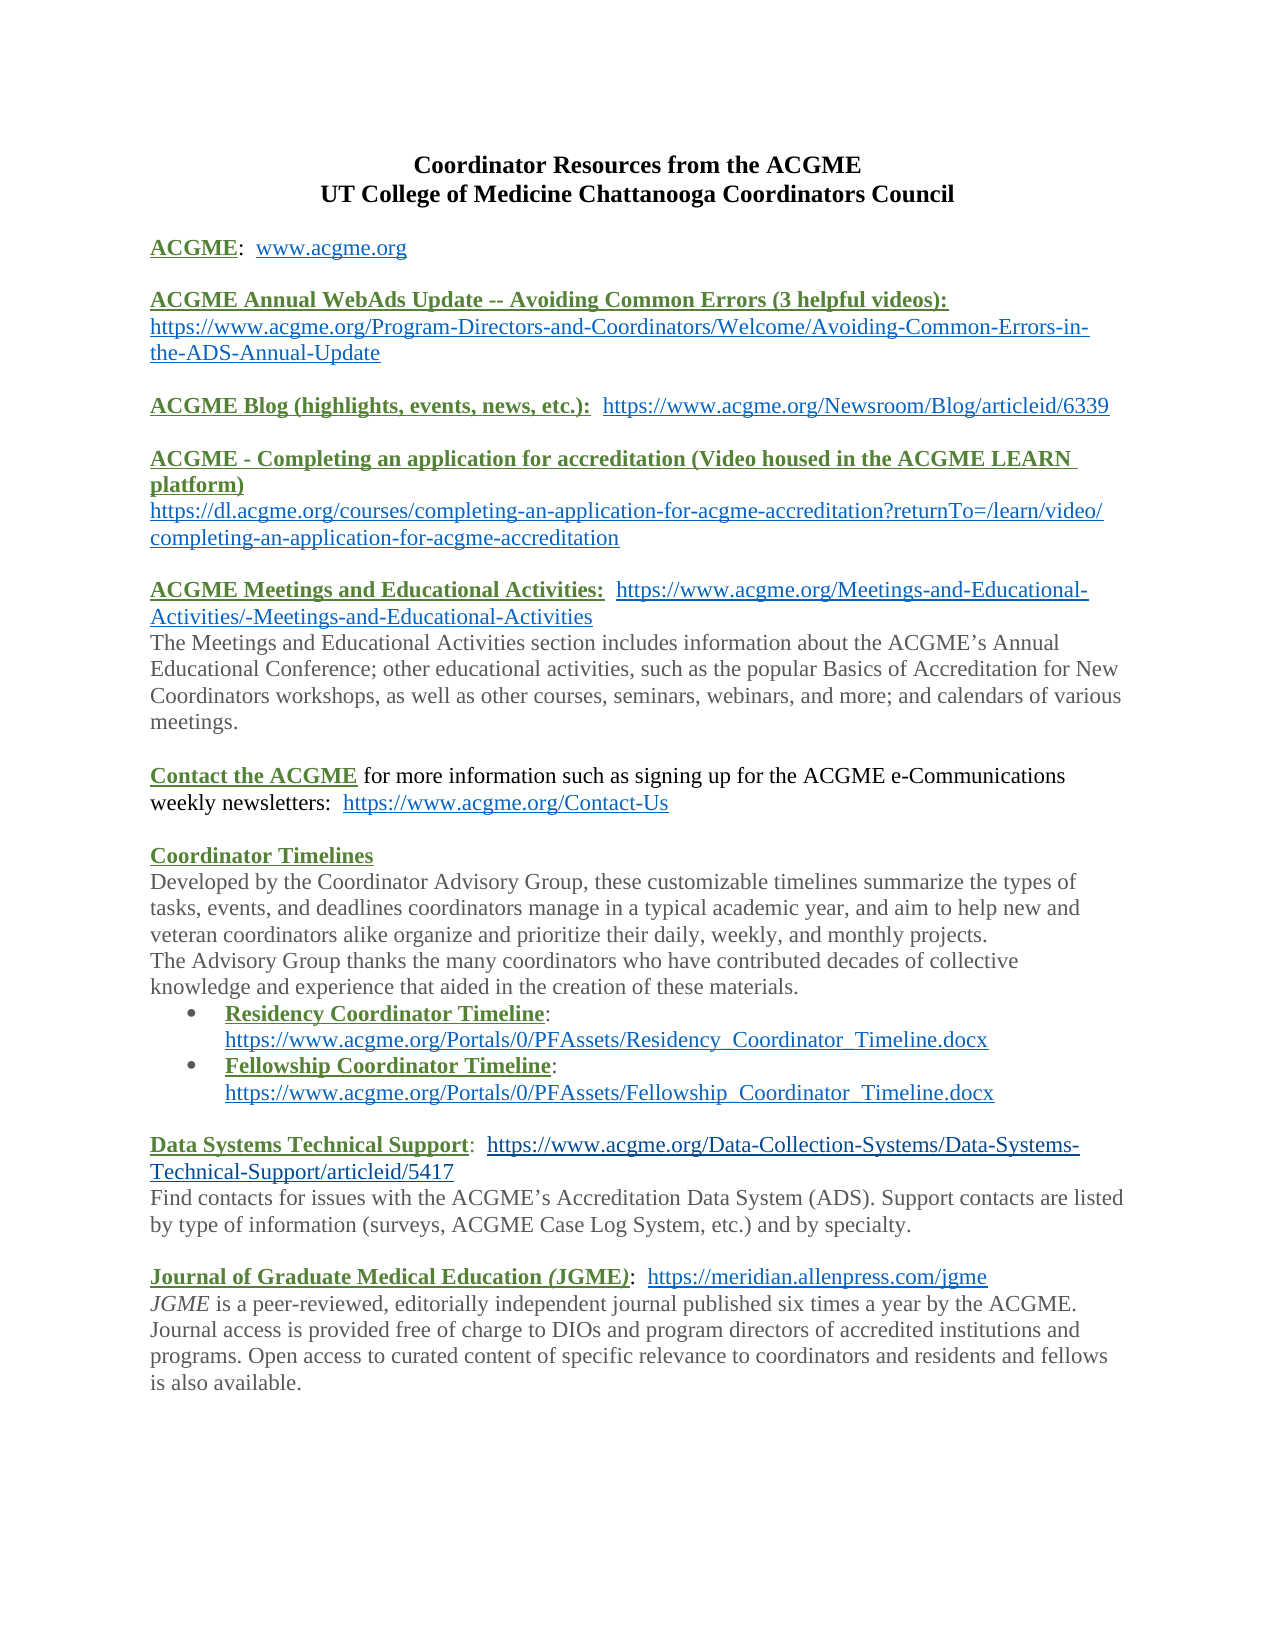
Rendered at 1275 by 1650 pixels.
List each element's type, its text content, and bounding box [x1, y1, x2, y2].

list Residency Coordinator Timeline: https://www.acgme.org/Portals/0/PFAssets/Residency_Coordinator_Timeline.docx [187, 1000, 1125, 1052]
text Developed by the Coordinator Advisory Group, these customizable timelines summarize the types of tasks, events, and deadlines coordinators manage in a typical academic year, and aim to help new and veteran coordinators alike organize and prioritize their daily, weekly, and monthly projects. [150, 868, 1125, 947]
list Fellowship Coordinator Timeline: https://www.acgme.org/Portals/0/PFAssets/Fellowship_Coordinator_Timeline.docx [187, 1052, 1125, 1105]
text ACGME: www.acgme.org [150, 234, 1125, 260]
text ACGME Meetings and Educational Activities: https://www.acgme.org/Meetings-and-Educational-Activities/-Meetings-and-Educational-Activities The Meetings and Educational Activities section includes information about the ACGME’s Annual Educational Conference; other educational activities, such as the popular Basics of Accreditation for New Coordinators workshops, as well as other courses, seminars, webinars, and more; and calendars of various meetings. [150, 576, 1125, 734]
subtitle Journal of Graduate Medical Education (JGME): https://meridian.allenpress.com/jgme [150, 1263, 1125, 1290]
text ACGME Annual WebAds Update -- Avoiding Common Errors (3 helpful videos): https://www.acgme.org/Program-Directors-and-Coordinators/Welcome/Avoiding-Common-Errors-in-the-ADS-Annual-Update [150, 287, 1125, 366]
text ACGME - Completing an application for accreditation (Video housed in the ACGME LEARN platform) https://dl.acgme.org/courses/completing-an-application-for-acgme-accreditation?returnTo=/learn/video/completing-an-application-for-acgme-accreditation [150, 445, 1125, 550]
text Coordinator Resources from the ACGME UT College of Medicine Chattanooga Coordinators Council [150, 150, 1125, 207]
subtitle Coordinator Timelines [150, 842, 1125, 868]
text JGME is a peer-reviewed, editorially independent journal published six times a year by the ACGME. Journal access is provided free of charge to DIOs and program directors of accredited institutions and programs. Open access to curated content of specific relevance to coordinators and residents and fellows is also available. [150, 1290, 1125, 1395]
text Find contacts for issues with the ACGME’s Accreditation Data System (ADS). Support contacts are listed by type of information (surveys, ACGME Case Log System, etc.) and by specialty. [150, 1184, 1125, 1237]
text Data Systems Technical Support: https://www.acgme.org/Data-Collection-Systems/Data-Systems-Technical-Support/articleid/5417 [150, 1105, 1125, 1184]
text The Advisory Group thanks the many coordinators who have contributed decades of collective knowledge and experience that aided in the creation of these materials. [150, 947, 1125, 1000]
text ACGME Blog (highlights, events, news, etc.): https://www.acgme.org/Newsroom/Blog/articleid/6339 [150, 392, 1125, 418]
text Contact the ACGME for more information such as signing up for the ACGME e-Communications weekly newsletters: https://www.acgme.org/Contact-Us [150, 763, 1125, 815]
